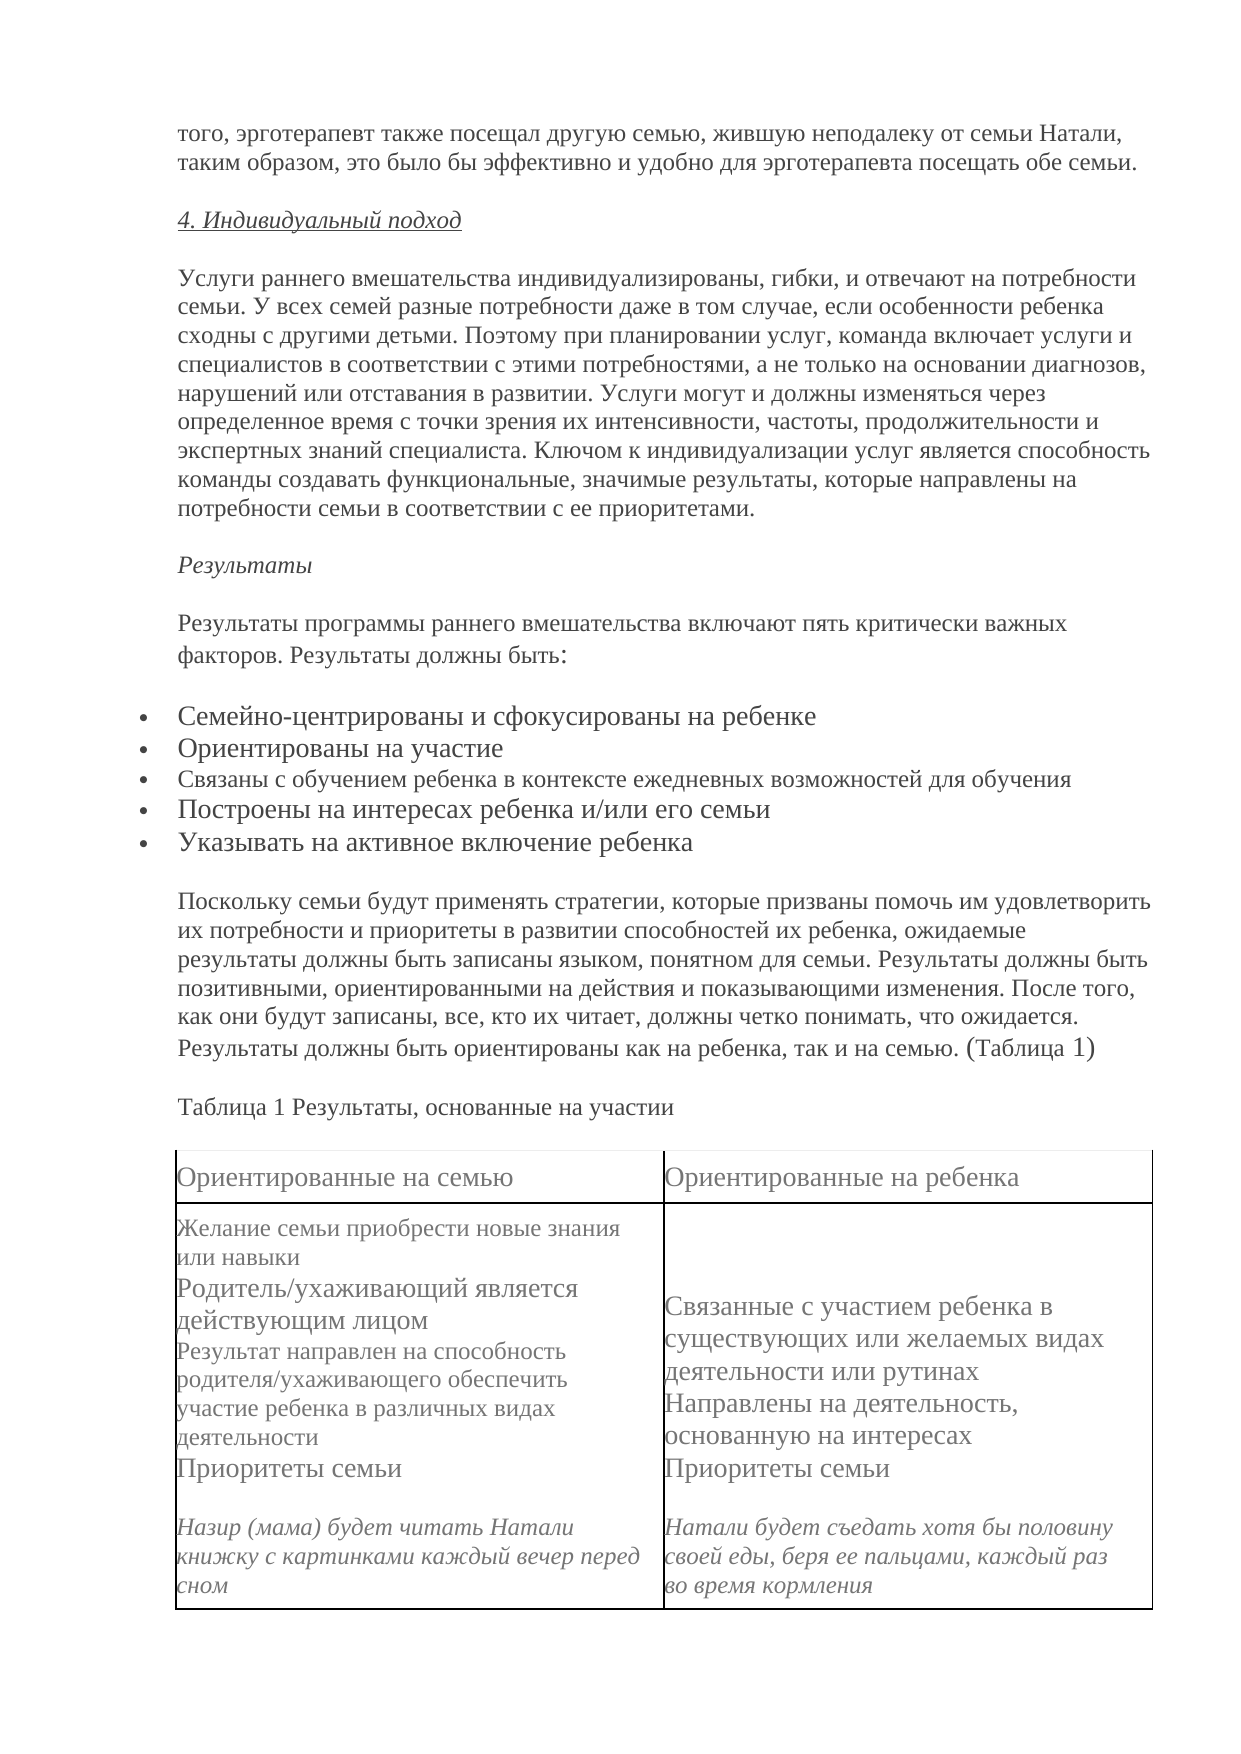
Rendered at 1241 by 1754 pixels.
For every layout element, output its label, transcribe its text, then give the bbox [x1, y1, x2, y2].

list Семейно-центрированы и сфокусированы на ребенке [140, 699, 1152, 731]
text Поскольку семьи будут применять стратегии, которые призваны помочь им удовлетворить их потребности и приоритеты в развитии способностей их ребенка, ожидаемые результаты должны быть записаны языком, понятном для семьи. Результаты должны быть позитивными, ориентированными на действия и показывающими изменения. После того, как они будут записаны, все, кто их читает, должны четко понимать, что ожидается. Результаты должны быть ориентированы как на ребенка, так и на семью. (Таблица 1) [177, 886, 1152, 1062]
table_cell Связанные с участием ребенка в существующих или желаемых видах деятельности или рутинах Направлены на деятельность, основанную на интересах Приоритеты семьи Натали будет съедать хотя бы половину своей еды, беря ее пальцами, каждый раз во время кормления [665, 1204, 1152, 1608]
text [177, 118, 1152, 176]
list Ориентированы на участие [140, 731, 1152, 764]
list Построены на интересах ребенка и/или его семьи [140, 792, 1152, 825]
table_header Ориентированные на ребенка [665, 1151, 1152, 1202]
list Указывать на активное включение ребенка [140, 825, 1152, 857]
text Результаты [177, 551, 1152, 579]
table_header Ориентированные на семью [177, 1151, 663, 1202]
list Связаны с обучением ребенка в контексте ежедневных возможностей для обучения [140, 764, 1152, 792]
table_cell Желание семьи приобрести новые знания или навыки Родитель/ухаживающий является действующим лицом Результат направлен на способность родителя/ухаживающего обеспечить участие ребенка в различных видах деятельности Приоритеты семьи Назир (мама) будет читать Натали книжку с картинками каждый вечер перед сном [177, 1204, 663, 1608]
text 4. Индивидуальный подход [177, 205, 1152, 233]
text Результаты программы раннего вмешательства включают пять критически важных факторов. Результаты должны быть: [177, 608, 1152, 670]
text Таблица 1 Результаты, основанные на участии [177, 1092, 1152, 1120]
text Услуги раннего вмешательства индивидуализированы, гибки, и отвечают на потребности семьи. У всех семей разные потребности даже в том случае, если особенности ребенка сходны с другими детьми. Поэтому при планировании услуг, команда включает услуги и специалистов в соответствии с этими потребностями, а не только на основании диагнозов, нарушений или отставания в развитии. Услуги могут и должны изменяться через определенное время с точки зрения их интенсивности, частоты, продолжительности и экспертных знаний специалиста. Ключом к индивидуализации услуг является способность команды создавать функциональные, значимые результаты, которые направлены на потребности семьи в соответствии с ее приоритетами. [177, 263, 1152, 521]
